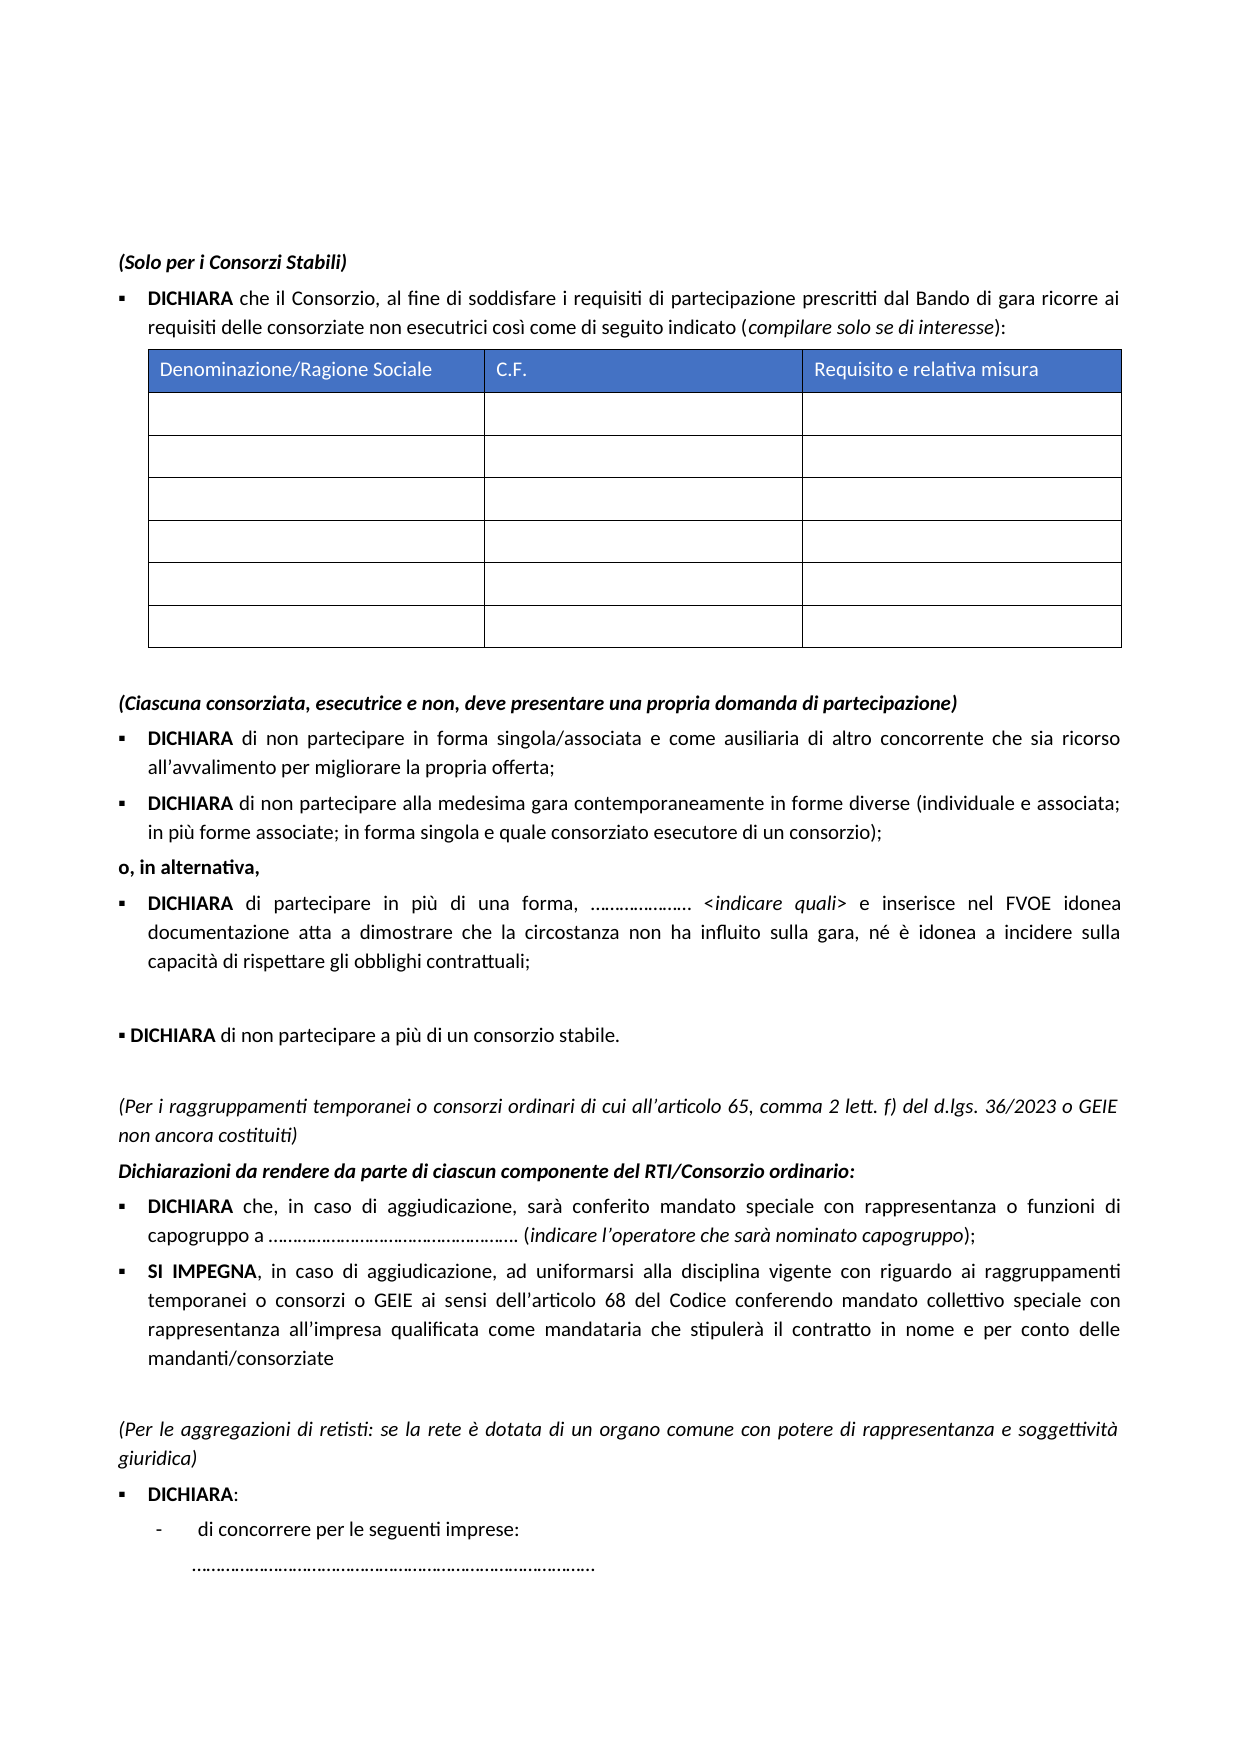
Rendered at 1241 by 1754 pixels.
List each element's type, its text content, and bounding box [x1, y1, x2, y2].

text (Solo per i Consorzi Stabili) [118, 249, 1122, 275]
text ▪ DICHIARA: [118, 1481, 1122, 1506]
table_cell [149, 436, 484, 477]
text ▪ DICHIARA di non partecipare alla medesima gara contemporaneamente in forme diverse (individuale e associata; in più forme associate; in forma singola e quale consorziato esecutore di un consorzio); [118, 790, 1122, 844]
text ▪ DICHIARA di non partecipare in forma singola/associata e come ausiliaria di altro concorrente che sia ricorso all’avvalimento per migliorare la propria offerta; [118, 725, 1122, 780]
table_cell [803, 478, 1121, 519]
table_header C.F. [485, 350, 802, 392]
table_cell [485, 436, 802, 477]
text (Per le aggregazioni di retisti: se la rete è dotata di un organo comune con potere di rappresentanza e soggettività giuridica) [118, 1416, 1122, 1471]
text ▪ DICHIARA di non partecipare a più di un consorzio stabile. [118, 1022, 1122, 1048]
text ▪ DICHIARA che, in caso di aggiudicazione, sarà conferito mandato speciale con rappresentanza o funzioni di capogruppo a ……………………………………………. (indicare l’operatore che sarà nominato capogruppo); [118, 1193, 1122, 1248]
table_cell [803, 606, 1121, 647]
table_cell [149, 563, 484, 604]
text ▪ DICHIARA che il Consorzio, al fine di soddisfare i requisiti di partecipazione prescritti dal Bando di gara ricorre ai requisiti delle consorziate non esecutrici così come di seguito indicato (compilare solo se di interesse): [118, 285, 1122, 339]
text Dichiarazioni da rendere da parte di ciascun componente del RTI/Consorzio ordinario: [118, 1158, 1122, 1183]
table_header Requisito e relativa misura [803, 350, 1121, 392]
text ………………………………………………………………………… [118, 1552, 1122, 1577]
table_cell [149, 606, 484, 647]
table_cell [485, 393, 802, 434]
table_cell [485, 606, 802, 647]
table_cell [803, 436, 1121, 477]
table_header Denominazione/Ragione Sociale [149, 350, 484, 392]
table_cell [803, 393, 1121, 434]
table_cell [803, 563, 1121, 604]
table_cell [485, 563, 802, 604]
text o, in alternativa, [118, 854, 1122, 880]
text ▪ DICHIARA di partecipare in più di una forma, ………………… <indicare quali> e inserisce nel FVOE idonea documentazione atta a dimostrare che la circostanza non ha influito sulla gara, né è idonea a incidere sulla capacità di rispettare gli obblighi contrattuali; [118, 890, 1122, 973]
list di concorrere per le seguenti imprese: [156, 1516, 1122, 1542]
table_cell [149, 521, 484, 562]
table_cell [803, 521, 1121, 562]
text (Ciascuna consorziata, esecutrice e non, deve presentare una propria domanda di partecipazione) [118, 690, 1122, 715]
table_cell [485, 478, 802, 519]
table_cell [485, 521, 802, 562]
text ▪ SI IMPEGNA, in caso di aggiudicazione, ad uniformarsi alla disciplina vigente con riguardo ai raggruppamenti temporanei o consorzi o GEIE ai sensi dell’articolo 68 del Codice conferendo mandato collettivo speciale con rappresentanza all’impresa qualificata come mandataria che stipulerà il contratto in nome e per conto delle mandanti/consorziate [118, 1258, 1122, 1371]
table_cell [149, 393, 484, 434]
table_cell [149, 478, 484, 519]
text (Per i raggruppamenti temporanei o consorzi ordinari di cui all’articolo 65, comma 2 lett. f) del d.lgs. 36/2023 o GEIE non ancora costituiti) [118, 1093, 1122, 1148]
